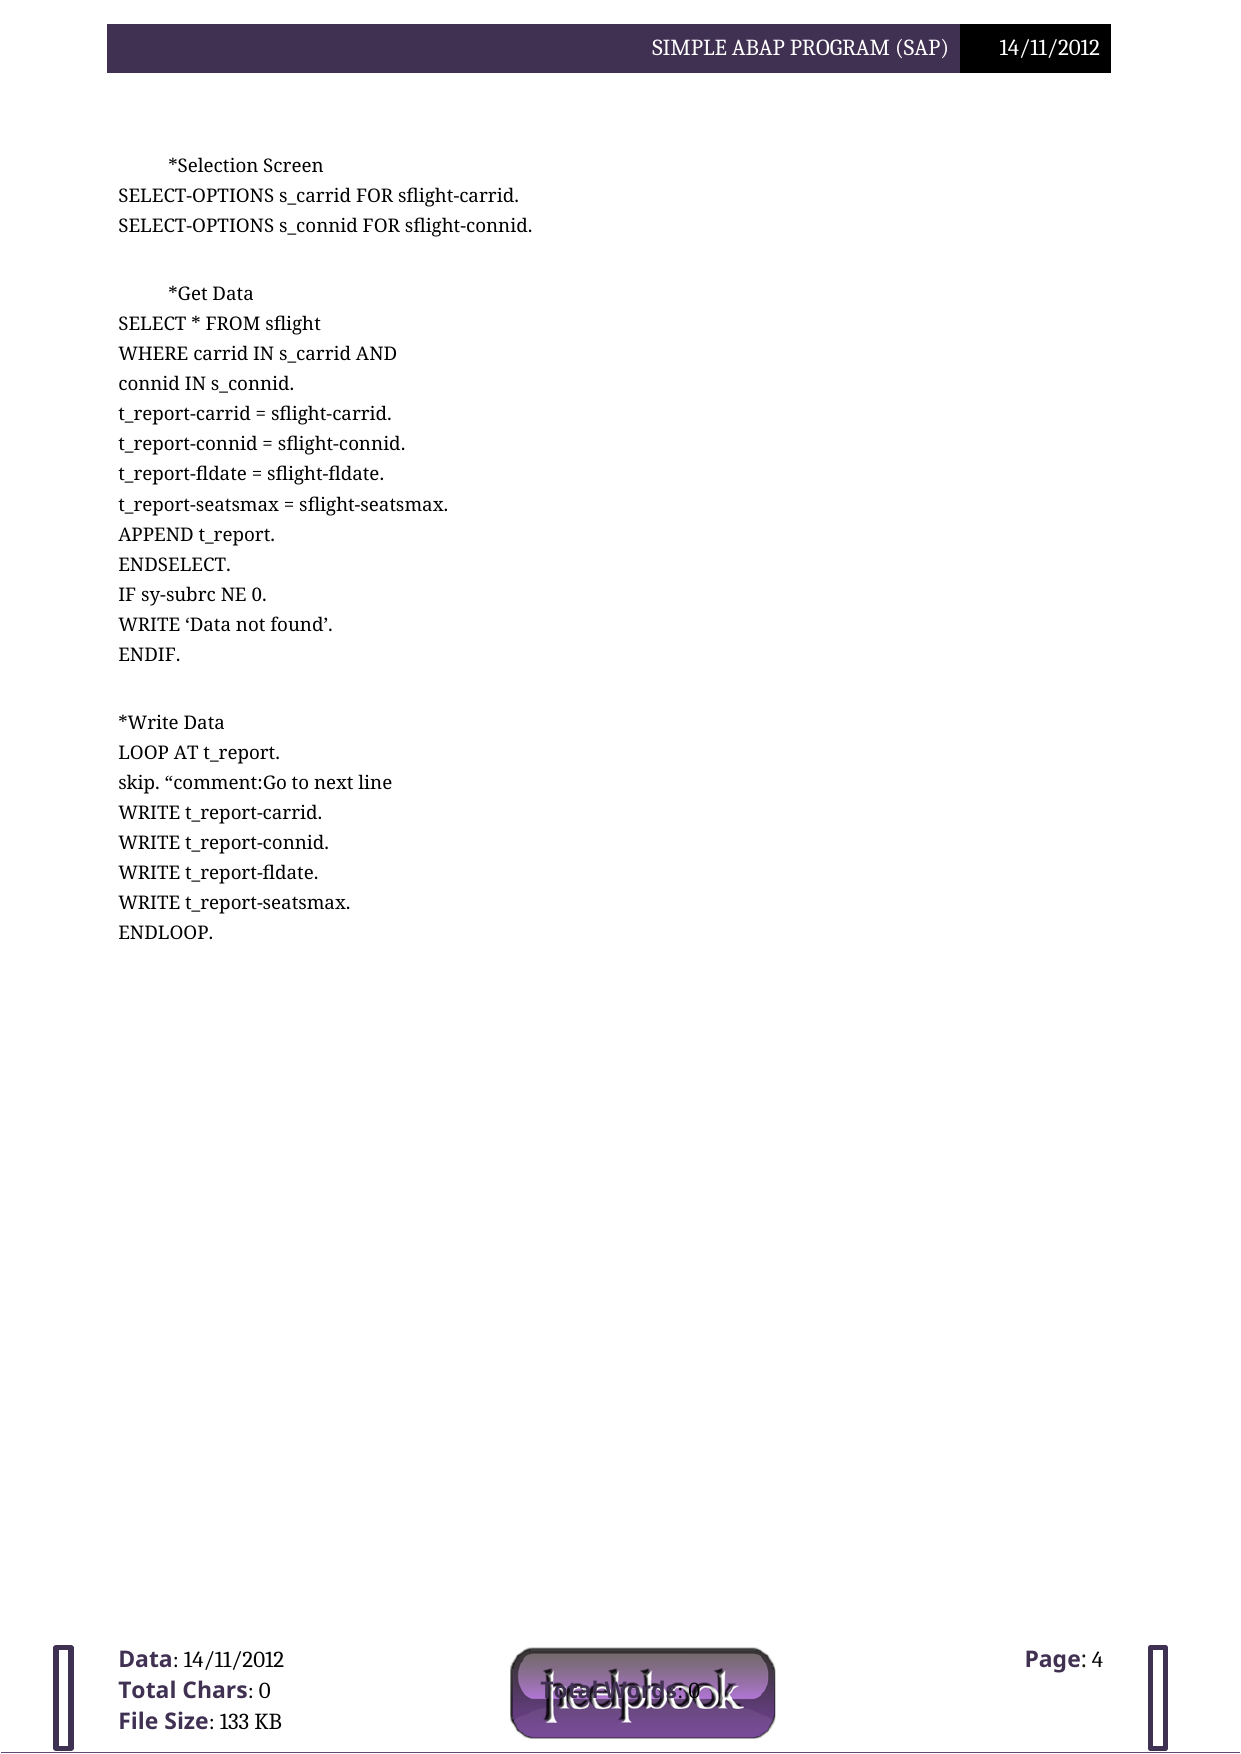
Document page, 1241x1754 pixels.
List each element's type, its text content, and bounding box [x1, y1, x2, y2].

text *Selection Screen SELECT-OPTIONS s_carrid FOR sflight-carrid. SELECT-OPTIONS s_connid FOR sflight-connid. [118, 148, 1122, 238]
text *Get Data SELECT * FROM sflight WHERE carrid IN s_carrid AND connid IN s_connid. t_report-carrid = sflight-carrid. t_report-connid = sflight-connid. t_report-fldate = sflight-fldate. t_report-seatsmax = sflight-seatsmax. APPEND t_report. ENDSELECT. IF sy-subrc NE 0. WRITE ‘Data not found’. ENDIF. [118, 276, 1122, 667]
text *Write Data LOOP AT t_report. skip. “comment:Go to next line WRITE t_report-carrid. WRITE t_report-connid. WRITE t_report-fldate. WRITE t_report-seatsmax. ENDLOOP. [118, 704, 1122, 945]
picture [510, 1647, 776, 1739]
